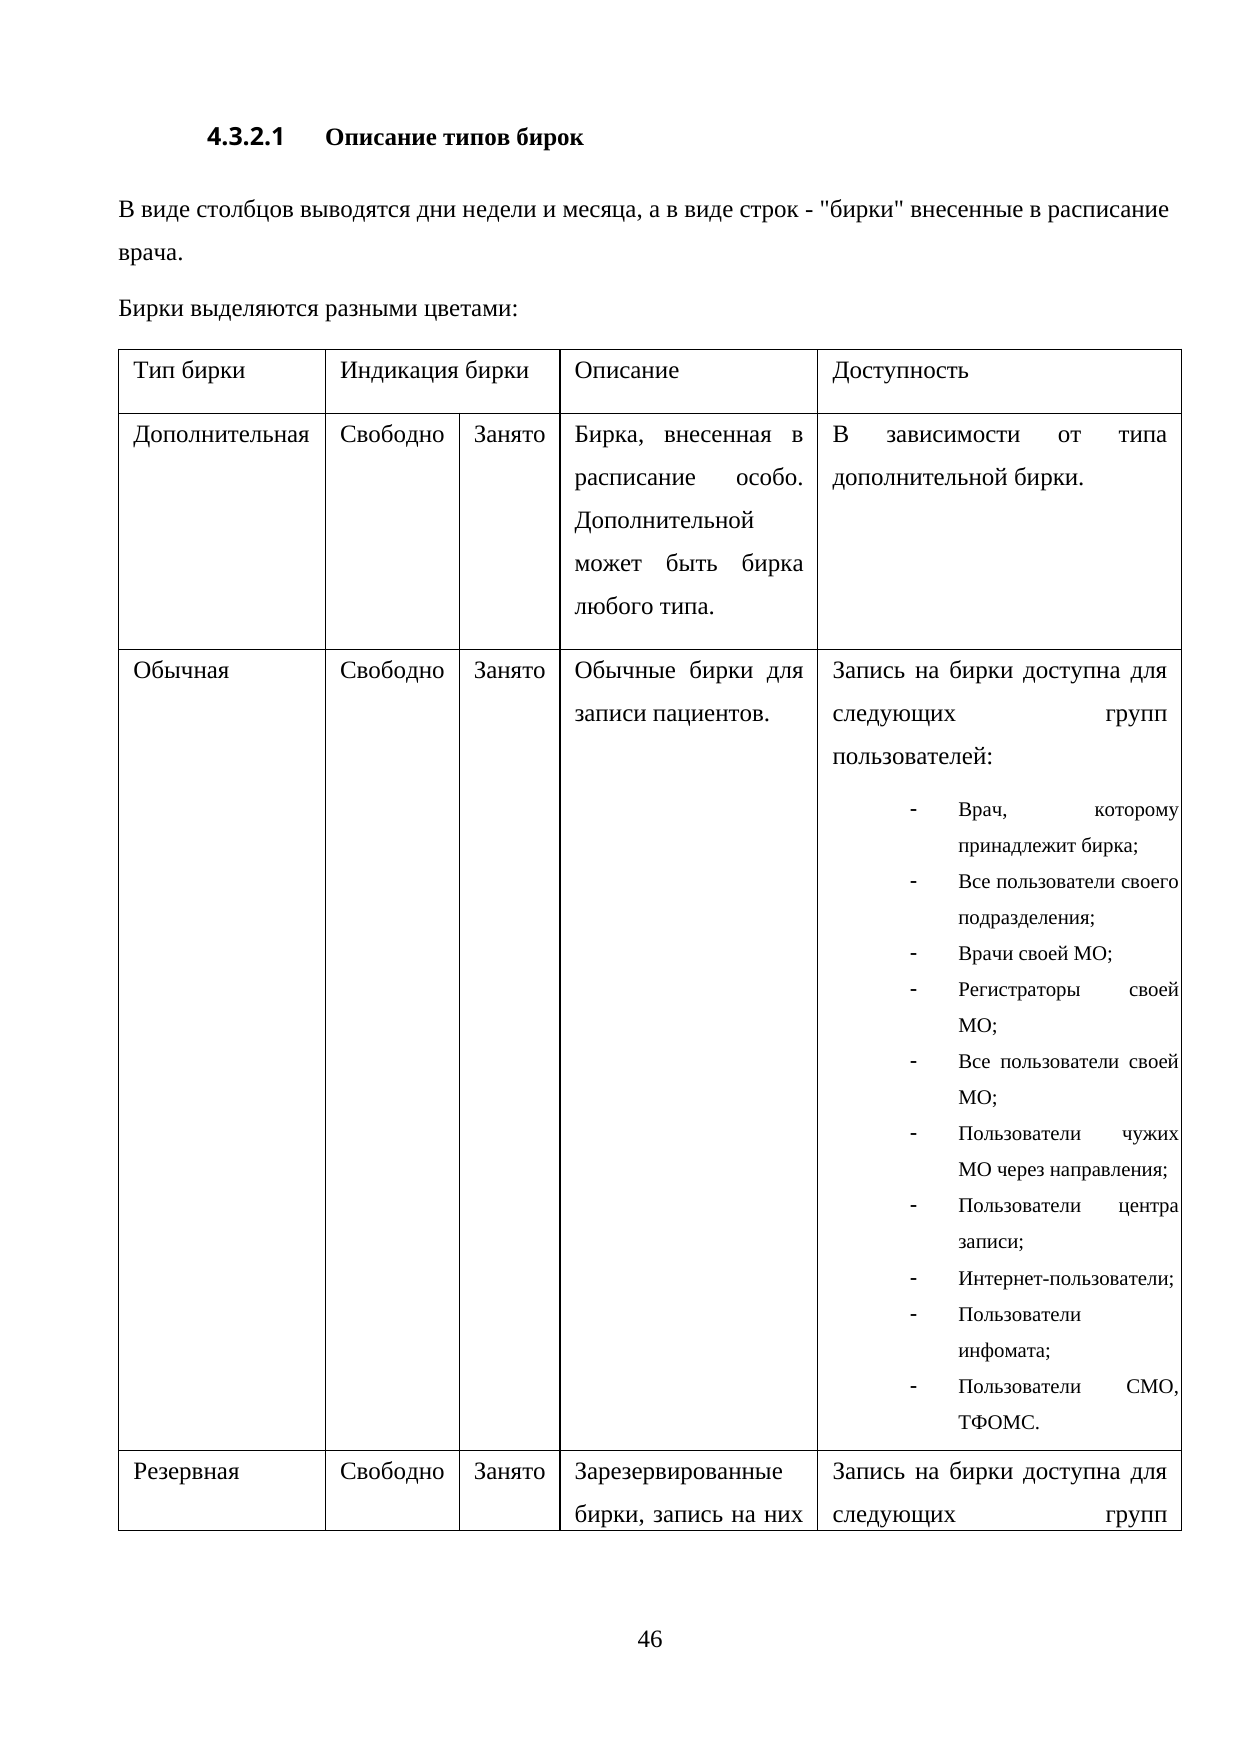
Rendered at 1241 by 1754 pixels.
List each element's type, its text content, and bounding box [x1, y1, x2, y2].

table_header Описание [561, 350, 817, 412]
table_cell Обычные бирки для записи пациентов. [561, 650, 817, 1450]
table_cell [818, 1451, 1181, 1530]
subtitle Описание типов бирок [207, 118, 1181, 152]
table_cell Обычная [119, 650, 325, 1450]
table_cell Свободно [326, 1451, 459, 1530]
text Бирки выделяются разными цветами: [118, 293, 1181, 322]
table_cell Свободно [326, 650, 459, 1450]
table_cell Дополнительная [119, 414, 325, 649]
table_cell Свободно [326, 414, 459, 649]
table_cell В зависимости от типа дополнительной бирки. [818, 414, 1181, 649]
table_cell Резервная [119, 1451, 325, 1530]
text В виде столбцов выводятся дни недели и месяца, а в виде строк - "бирки" внесенные в расписание врача. [118, 194, 1181, 266]
table_cell Занято [460, 650, 559, 1450]
table_cell Запись на бирки доступна для следующих групп пользователей: Врач, которому принадлежит бирка; Все пользователи своего подразделения; Врачи своей МО; Регистраторы своей МО; Все пользователи своей МО; Пользователи чужих МО через направления; Пользователи центра записи; Интернет-пользователи; Пользователи инфомата; Пользователи СМО, ТФОМС. [818, 650, 1181, 1450]
table_header Доступность [818, 350, 1181, 412]
table_cell Бирка, внесенная в расписание особо. Дополнительной может быть бирка любого типа. [561, 414, 817, 649]
table_header Тип бирки [119, 350, 325, 412]
table_cell Занято [460, 414, 559, 649]
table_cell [561, 1451, 817, 1530]
table_header Индикация бирки [326, 350, 559, 412]
table_cell Занято [460, 1451, 559, 1530]
